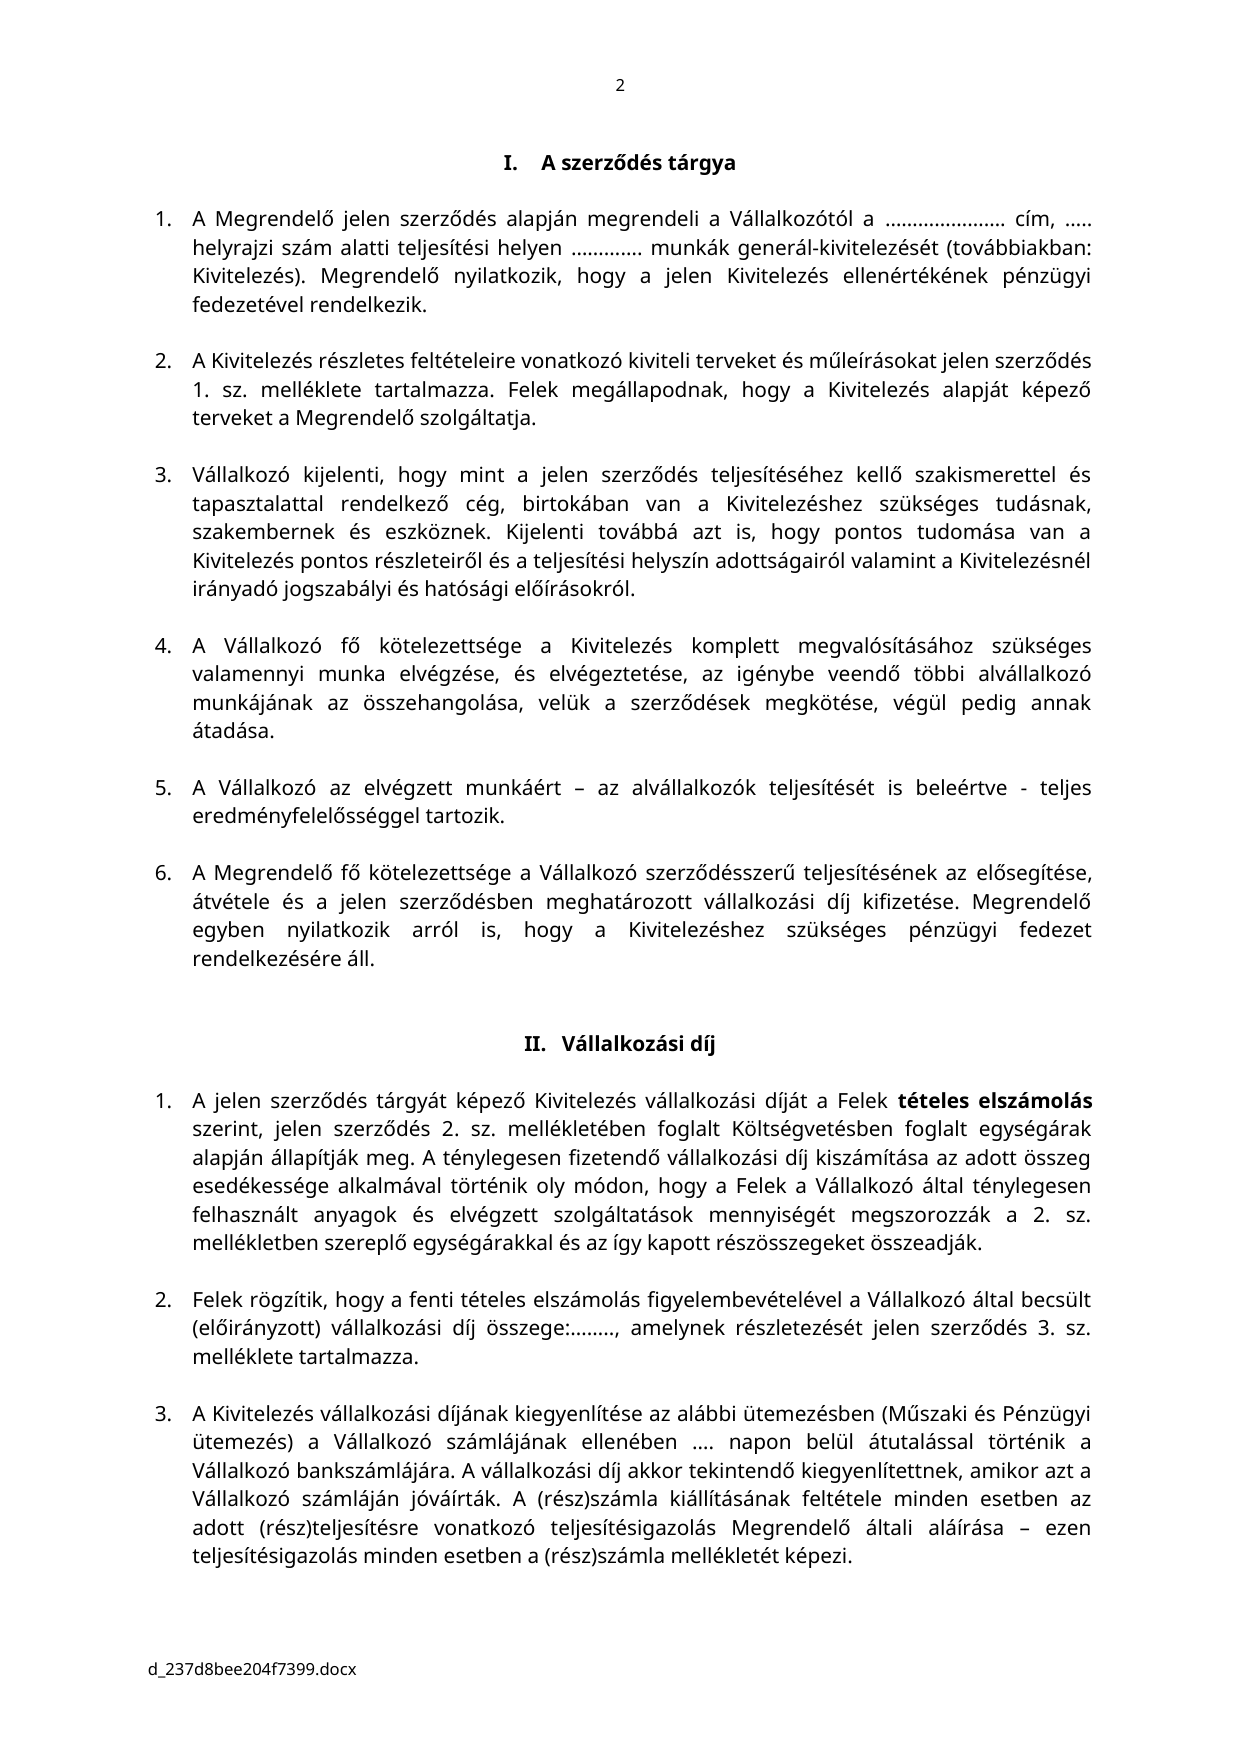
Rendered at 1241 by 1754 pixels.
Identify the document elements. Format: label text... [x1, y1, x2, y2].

list A jelen szerződés tárgyát képező Kivitelezés vállalkozási díját a Felek tételes elszámolás szerint, jelen szerződés 2. sz. mellékletében foglalt Költségvetésben foglalt egységárak alapján állapítják meg. A ténylegesen fizetendő vállalkozási díj kiszámítása az adott összeg esedékessége alkalmával történik oly módon, hogy a Felek a Vállalkozó által ténylegesen felhasznált anyagok és elvégzett szolgáltatások mennyiségét megszorozzák a 2. sz. mellékletben szereplő egységárakkal és az így kapott részösszegeket összeadják. [154, 1086, 1093, 1257]
list Vállalkozási díj [148, 1029, 1093, 1058]
list Vállalkozó kijelenti, hogy mint a jelen szerződés teljesítéséhez kellő szakismerettel és tapasztalattal rendelkező cég, birtokában van a Kivitelezéshez szükséges tudásnak, szakembernek és eszköznek. Kijelenti továbbá azt is, hogy pontos tudomása van a Kivitelezés pontos részleteiről és a teljesítési helyszín adottságairól valamint a Kivitelezésnél irányadó jogszabályi és hatósági előírásokról. [154, 460, 1093, 603]
list A Megrendelő fő kötelezettsége a Vállalkozó szerződésszerű teljesítésének az elősegítése, átvétele és a jelen szerződésben meghatározott vállalkozási díj kifizetése. Megrendelő egyben nyilatkozik arról is, hogy a Kivitelezéshez szükséges pénzügyi fedezet rendelkezésére áll. [154, 858, 1093, 972]
list A Kivitelezés részletes feltételeire vonatkozó kiviteli terveket és műleírásokat jelen szerződés 1. sz. melléklete tartalmazza. Felek megállapodnak, hogy a Kivitelezés alapját képező terveket a Megrendelő szolgáltatja. [154, 347, 1093, 432]
list A Vállalkozó az elvégzett munkáért – az alvállalkozók teljesítését is beleértve - teljes eredményfelelősséggel tartozik. [154, 773, 1093, 830]
list A Megrendelő jelen szerződés alapján megrendeli a Vállalkozótól a …………………. cím, ….. helyrajzi szám alatti teljesítési helyen …………. munkák generál-kivitelezését (továbbiakban: Kivitelezés). Megrendelő nyilatkozik, hogy a jelen Kivitelezés ellenértékének pénzügyi fedezetével rendelkezik. [154, 204, 1093, 318]
list A Vállalkozó fő kötelezettsége a Kivitelezés komplett megvalósításához szükséges valamennyi munka elvégzése, és elvégeztetése, az igénybe veendő többi alvállalkozó munkájának az összehangolása, velük a szerződések megkötése, végül pedig annak átadása. [154, 631, 1093, 745]
list Felek rögzítik, hogy a fenti tételes elszámolás figyelembevételével a Vállalkozó által becsült (előirányzott) vállalkozási díj összege:…….., amelynek részletezését jelen szerződés 3. sz. melléklete tartalmazza. [154, 1285, 1093, 1370]
list A Kivitelezés vállalkozási díjának kiegyenlítése az alábbi ütemezésben (Műszaki és Pénzügyi ütemezés) a Vállalkozó számlájának ellenében …. napon belül átutalással történik a Vállalkozó bankszámlájára. A vállalkozási díj akkor tekintendő kiegyenlítettnek, amikor azt a Vállalkozó számláján jóváírták. A (rész)számla kiállításának feltétele minden esetben az adott (rész)teljesítésre vonatkozó teljesítésigazolás Megrendelő általi aláírása – ezen teljesítésigazolás minden esetben a (rész)számla mellékletét képezi. [154, 1399, 1093, 1569]
list A szerződés tárgya [148, 148, 1093, 176]
